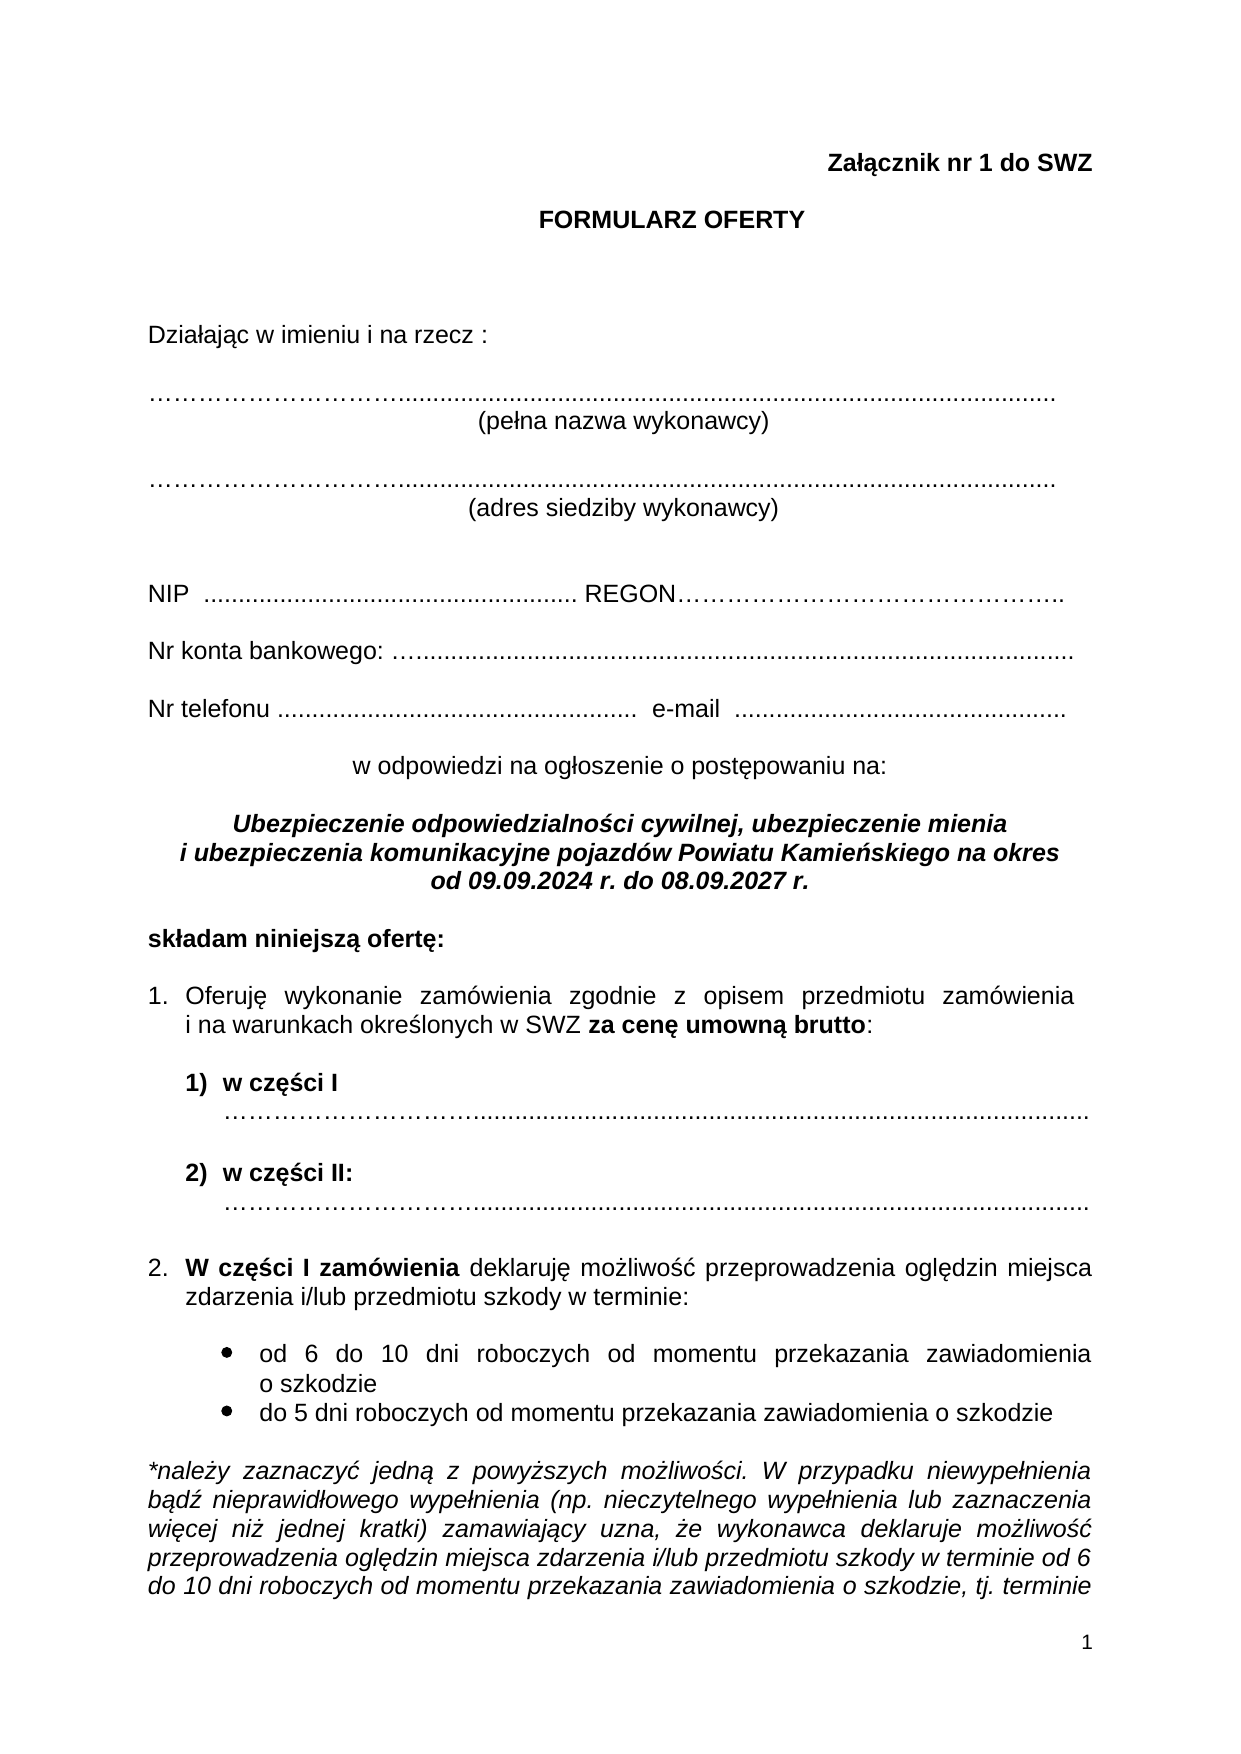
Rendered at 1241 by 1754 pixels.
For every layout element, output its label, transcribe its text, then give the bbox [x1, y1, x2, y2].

text Działając w imieniu i na rzecz : [148, 320, 1093, 349]
list do 5 dni roboczych od momentu przekazania zawiadomienia o szkodzie [222, 1398, 1093, 1427]
list od 6 do 10 dni roboczych od momentu przekazania zawiadomienia o szkodzie [222, 1339, 1093, 1398]
text NIP ...................................................... REGON……………………………………….. [148, 579, 1093, 608]
text Załącznik nr 1 do SWZ [148, 148, 1093, 176]
text …………………………......................................................................................... [223, 1096, 1093, 1125]
list W części I zamówienia deklaruję możliwość przeprowadzenia oględzin miejsca zdarzenia i/lub przedmiotu szkody w terminie: [148, 1253, 1093, 1310]
text Ubezpieczenie odpowiedzialności cywilnej, ubezpieczenie mienia i ubezpieczenia komunikacyjne pojazdów Powiatu Kamieńskiego na okres od 09.09.2024 r. do 08.09.2027 r. [148, 809, 1093, 895]
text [148, 1456, 1093, 1600]
text …………………………............................................................................................... [148, 464, 1093, 493]
text …………………………............................................................................................... [148, 378, 1093, 406]
list w części II: [185, 1158, 1093, 1187]
subtitle FORMULARZ OFERTY [221, 205, 1093, 234]
list Oferuję wykonanie zamówienia zgodnie z opisem przedmiotu zamówienia i na warunkach określonych w SWZ za cenę umowną brutto: [148, 981, 1093, 1039]
text (pełna nazwa wykonawcy) [148, 406, 1093, 435]
text w odpowiedzi na ogłoszenie o postępowaniu na: [148, 751, 1093, 780]
text składam niniejszą ofertę: [148, 924, 1093, 953]
text Nr telefonu .................................................... e-mail ................................................ [148, 694, 1093, 723]
text Nr konta bankowego: …............................................................................................... [148, 636, 1093, 665]
list w części I [185, 1068, 1093, 1096]
text …………………………......................................................................................... [223, 1187, 1093, 1216]
text (adres siedziby wykonawcy) [148, 493, 1093, 521]
